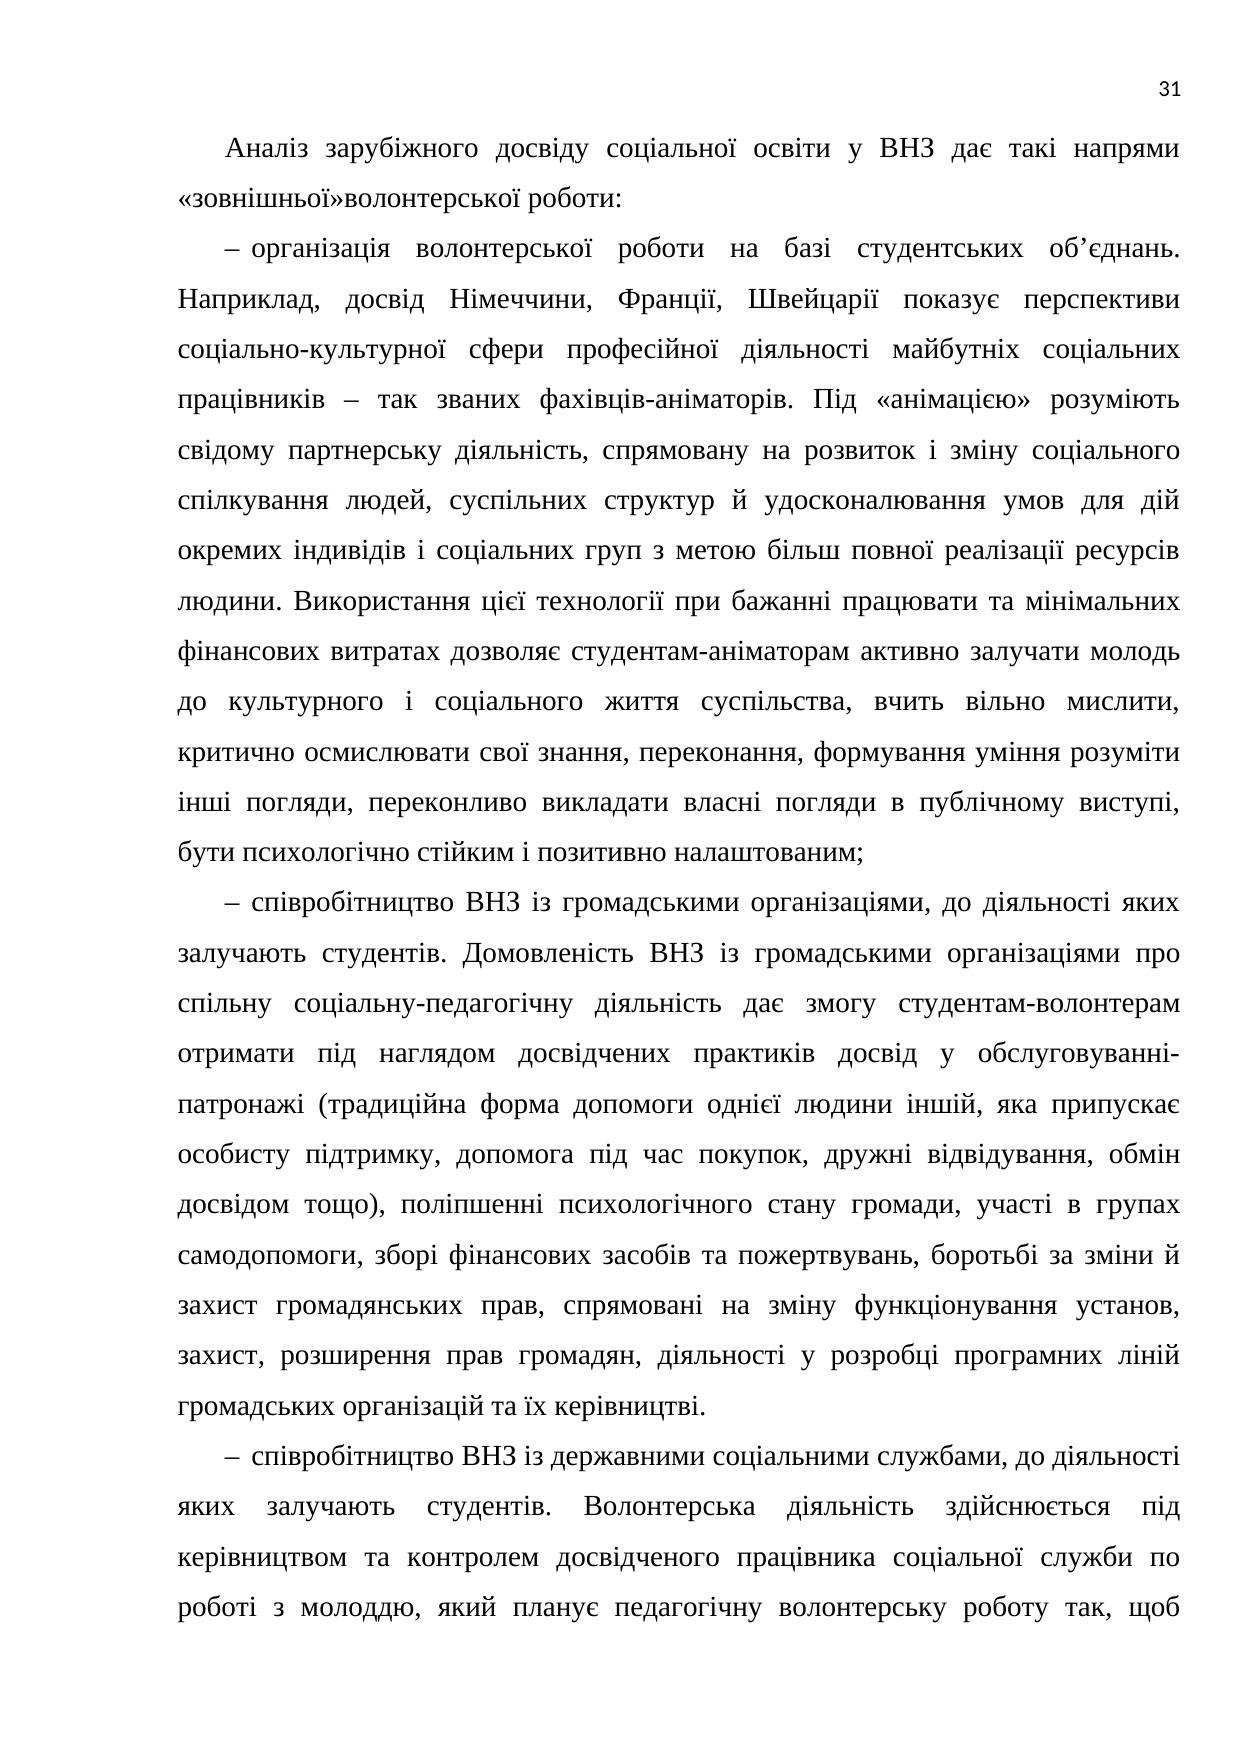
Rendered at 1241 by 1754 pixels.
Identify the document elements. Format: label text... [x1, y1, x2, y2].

text – організація волонтерської роботи на базі студентських об’єднань. Наприклад, досвід Німеччини, Франції, Швейцарії показує перспективи соціально-культурної сфери професійної діяльності майбутніх соціальних працівників – так званих фахівців-аніматорів. Під «анімацією» розуміють свідому партнерську діяльність, спрямовану на розвиток і зміну соціального спілкування людей, суспільних структур й удосконалювання умов для дій окремих індивідів і соціальних груп з метою більш повної реалізації ресурсів людини. Використання цієї технології при бажанні працювати та мінімальних фінансових витратах дозволяє студентам-аніматорам активно залучати молодь до культурного і соціального життя суспільства, вчить вільно мислити, критично осмислювати свої знання, переконання, формування уміння розуміти інші погляди, переконливо викладати власні погляди в публічному виступі, бути психологічно стійким і позитивно налаштованим; [177, 231, 1181, 868]
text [177, 1438, 1181, 1622]
text – співробітництво ВНЗ із громадськими організаціями, до діяльності яких залучають студентів. Домовленість ВНЗ із громадськими організаціями про спільну соціальну-педагогічну діяльність дає змогу студентам-волонтерам отримати під наглядом досвідчених практиків досвід у обслуговуванні-патронажі (традиційна форма допомоги однієї людини іншій, яка припускає особисту підтримку, допомога під час покупок, дружні відвідування, обмін досвідом тощо), поліпшенні психологічного стану громади, участі в групах самодопомоги, зборі фінансових засобів та пожертвувань, боротьбі за зміни й захист громадянських прав, спрямовані на зміну функціонування установ, захист, розширення прав громадян, діяльності у розробці програмних ліній громадських організацій та їх керівництві. [177, 884, 1181, 1421]
text Аналіз зарубіжного досвіду соціальної освіти у ВНЗ дає такі напрями «зовнішньої»волонтерської роботи: [177, 130, 1181, 214]
